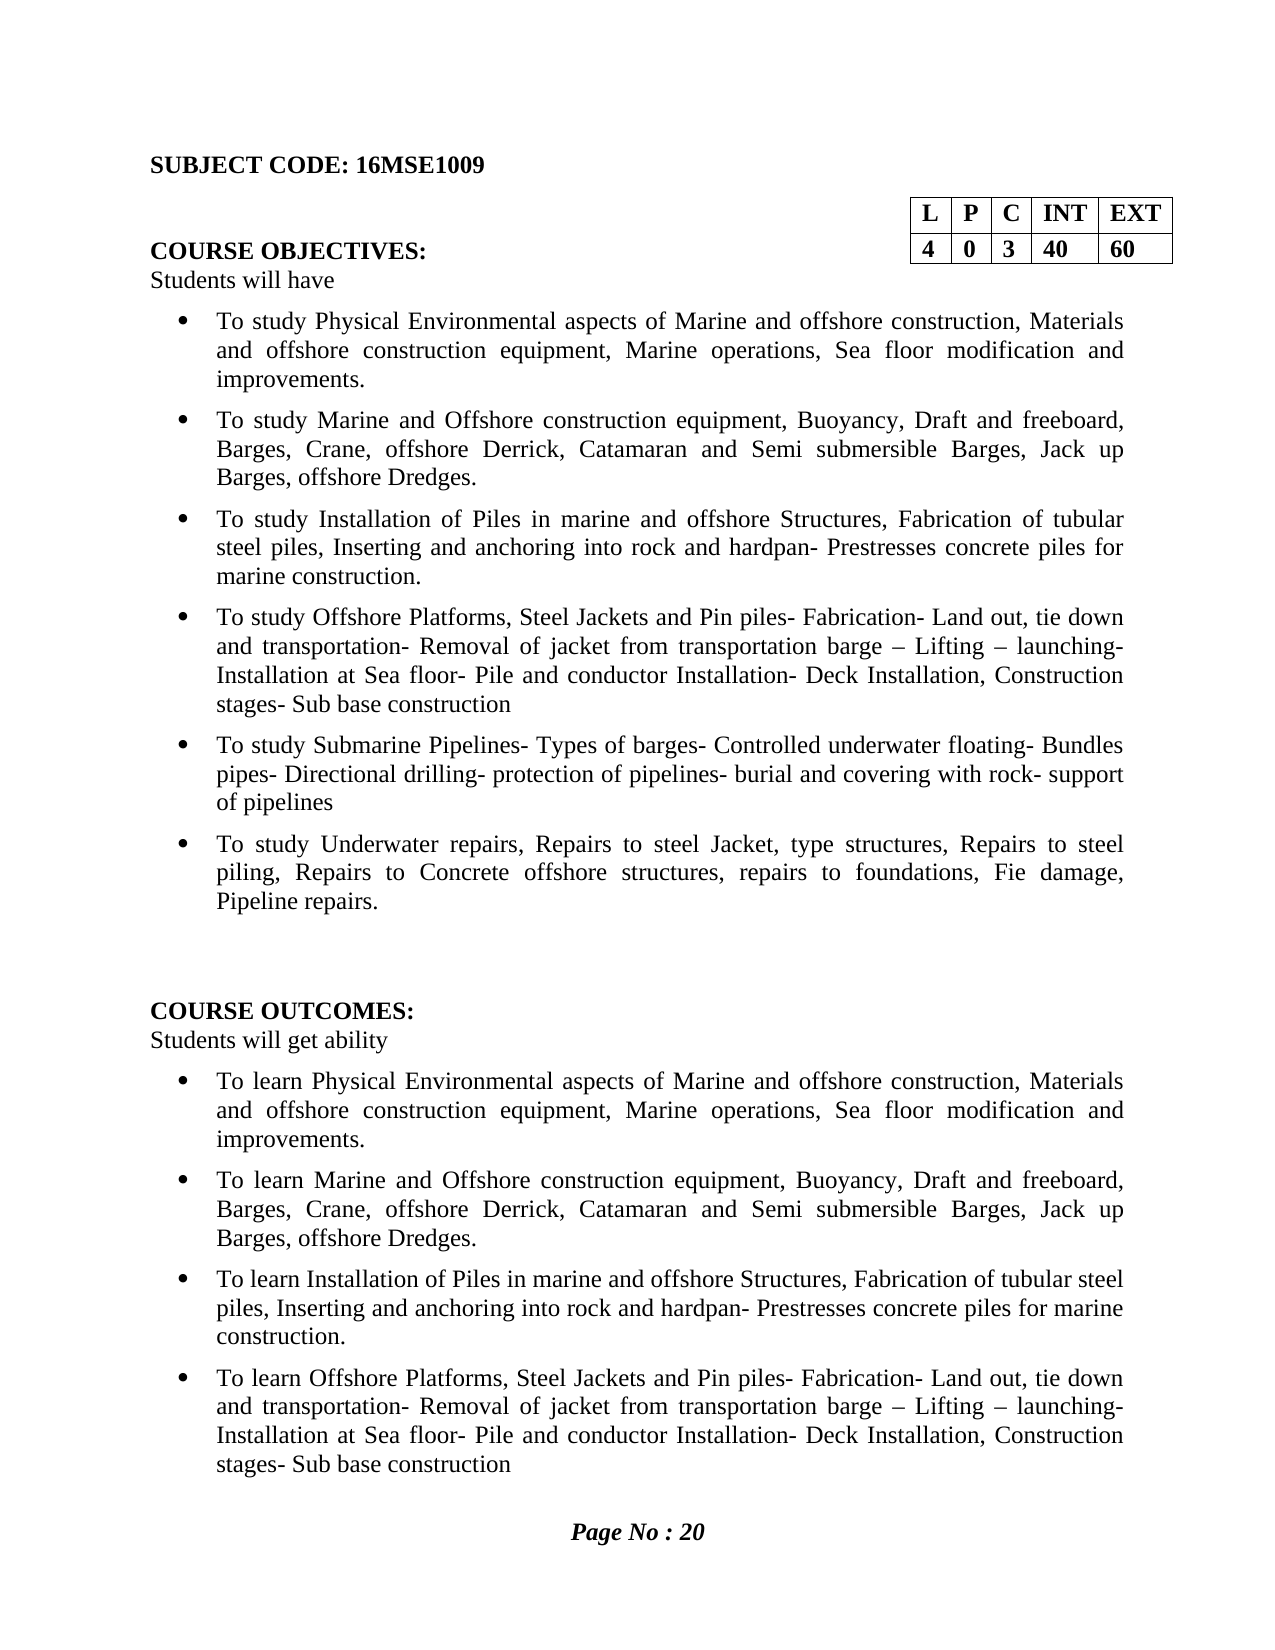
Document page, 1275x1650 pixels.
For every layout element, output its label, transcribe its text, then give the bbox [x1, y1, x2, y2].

table_cell 3 [992, 234, 1031, 262]
list To study Installation of Piles in marine and offshore Structures, Fabrication of tubular steel piles, Inserting and anchoring into rock and hardpan- Prestresses concrete piles for marine construction. [178, 504, 1125, 590]
text Students will have [150, 265, 1125, 294]
table_cell 60 [1099, 234, 1172, 262]
list To learn Installation of Piles in marine and offshore Structures, Fabrication of tubular steel piles, Inserting and anchoring into rock and hardpan- Prestresses concrete piles for marine construction. [178, 1264, 1125, 1350]
text SUBJECT CODE: 16MSE1009 [150, 150, 1125, 179]
list To learn Physical Environmental aspects of Marine and offshore construction, Materials and offshore construction equipment, Marine operations, Sea floor modification and improvements. [178, 1066, 1125, 1153]
table_cell 0 [952, 234, 991, 262]
table_header C [992, 198, 1031, 233]
table_header L [911, 198, 951, 233]
list To study Underwater repairs, Repairs to steel Jacket, type structures, Repairs to steel piling, Repairs to Concrete offshore structures, repairs to foundations, Fie damage, Pipeline repairs. [178, 829, 1125, 915]
list To study Physical Environmental aspects of Marine and offshore construction, Materials and offshore construction equipment, Marine operations, Sea floor modification and improvements. [178, 306, 1125, 392]
text COURSE OUTCOMES: [150, 996, 1125, 1025]
list To study Marine and Offshore construction equipment, Buoyancy, Draft and freeboard, Barges, Crane, offshore Derrick, Catamaran and Semi submersible Barges, Jack up Barges, offshore Dredges. [178, 405, 1125, 491]
list To study Offshore Platforms, Steel Jackets and Pin piles- Fabrication- Land out, tie down and transportation- Removal of jacket from transportation barge – Lifting – launching-Installation at Sea floor- Pile and conductor Installation- Deck Installation, Construction stages- Sub base construction [178, 602, 1125, 717]
text Students will get ability [150, 1025, 1125, 1054]
text COURSE OBJECTIVES: [150, 236, 1125, 265]
table_header P [952, 198, 991, 233]
list To study Submarine Pipelines- Types of barges- Controlled underwater floating- Bundles pipes- Directional drilling- protection of pipelines- burial and covering with rock- support of pipelines [178, 730, 1125, 816]
table_cell 40 [1032, 234, 1098, 262]
table_header INT [1032, 198, 1098, 233]
list To learn Offshore Platforms, Steel Jackets and Pin piles- Fabrication- Land out, tie down and transportation- Removal of jacket from transportation barge – Lifting – launching-Installation at Sea floor- Pile and conductor Installation- Deck Installation, Construction stages- Sub base construction [178, 1363, 1125, 1478]
list To learn Marine and Offshore construction equipment, Buoyancy, Draft and freeboard, Barges, Crane, offshore Derrick, Catamaran and Semi submersible Barges, Jack up Barges, offshore Dredges. [178, 1165, 1125, 1251]
table_cell 4 [911, 234, 951, 262]
table_header EXT [1099, 198, 1172, 233]
